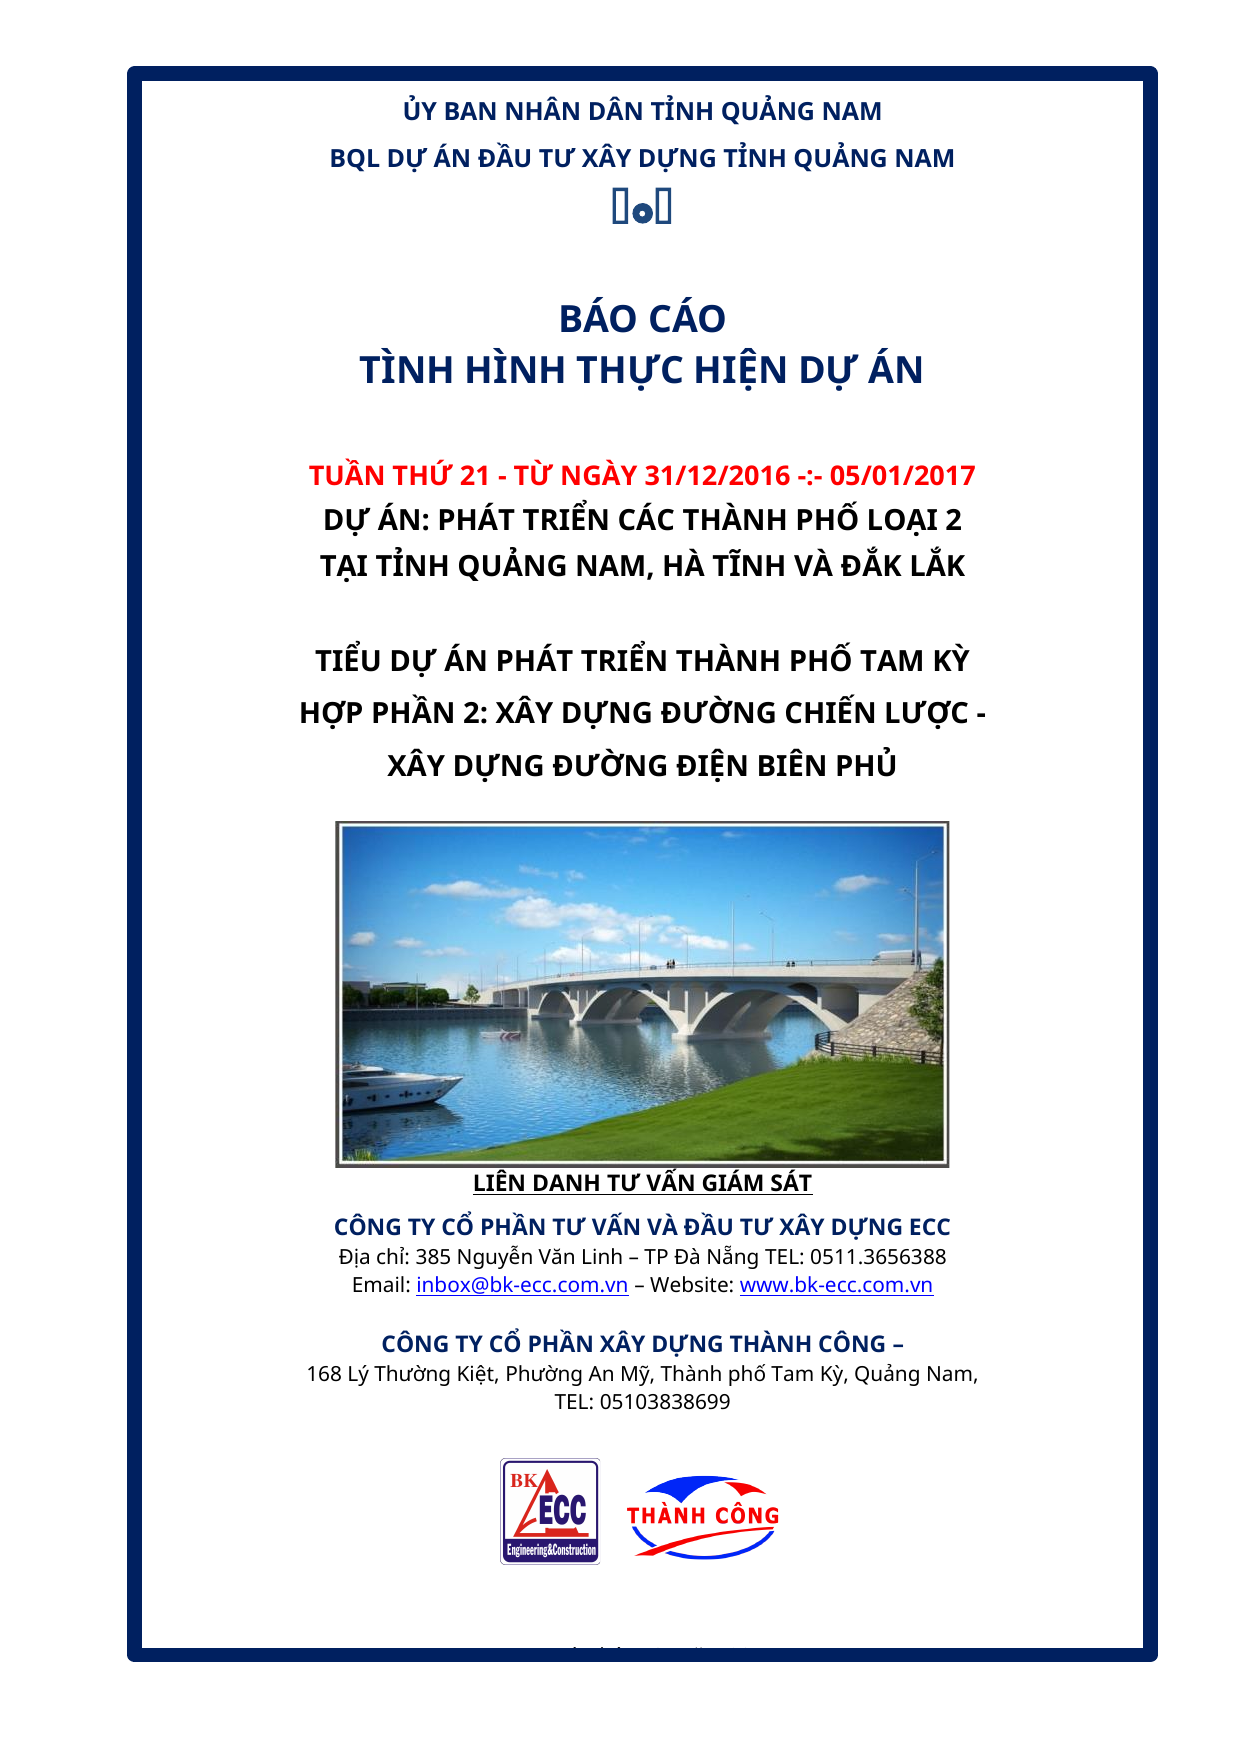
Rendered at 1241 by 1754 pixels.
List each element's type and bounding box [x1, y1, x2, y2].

picture [623, 1472, 785, 1565]
picture [335, 821, 950, 1168]
picture [500, 1458, 601, 1565]
